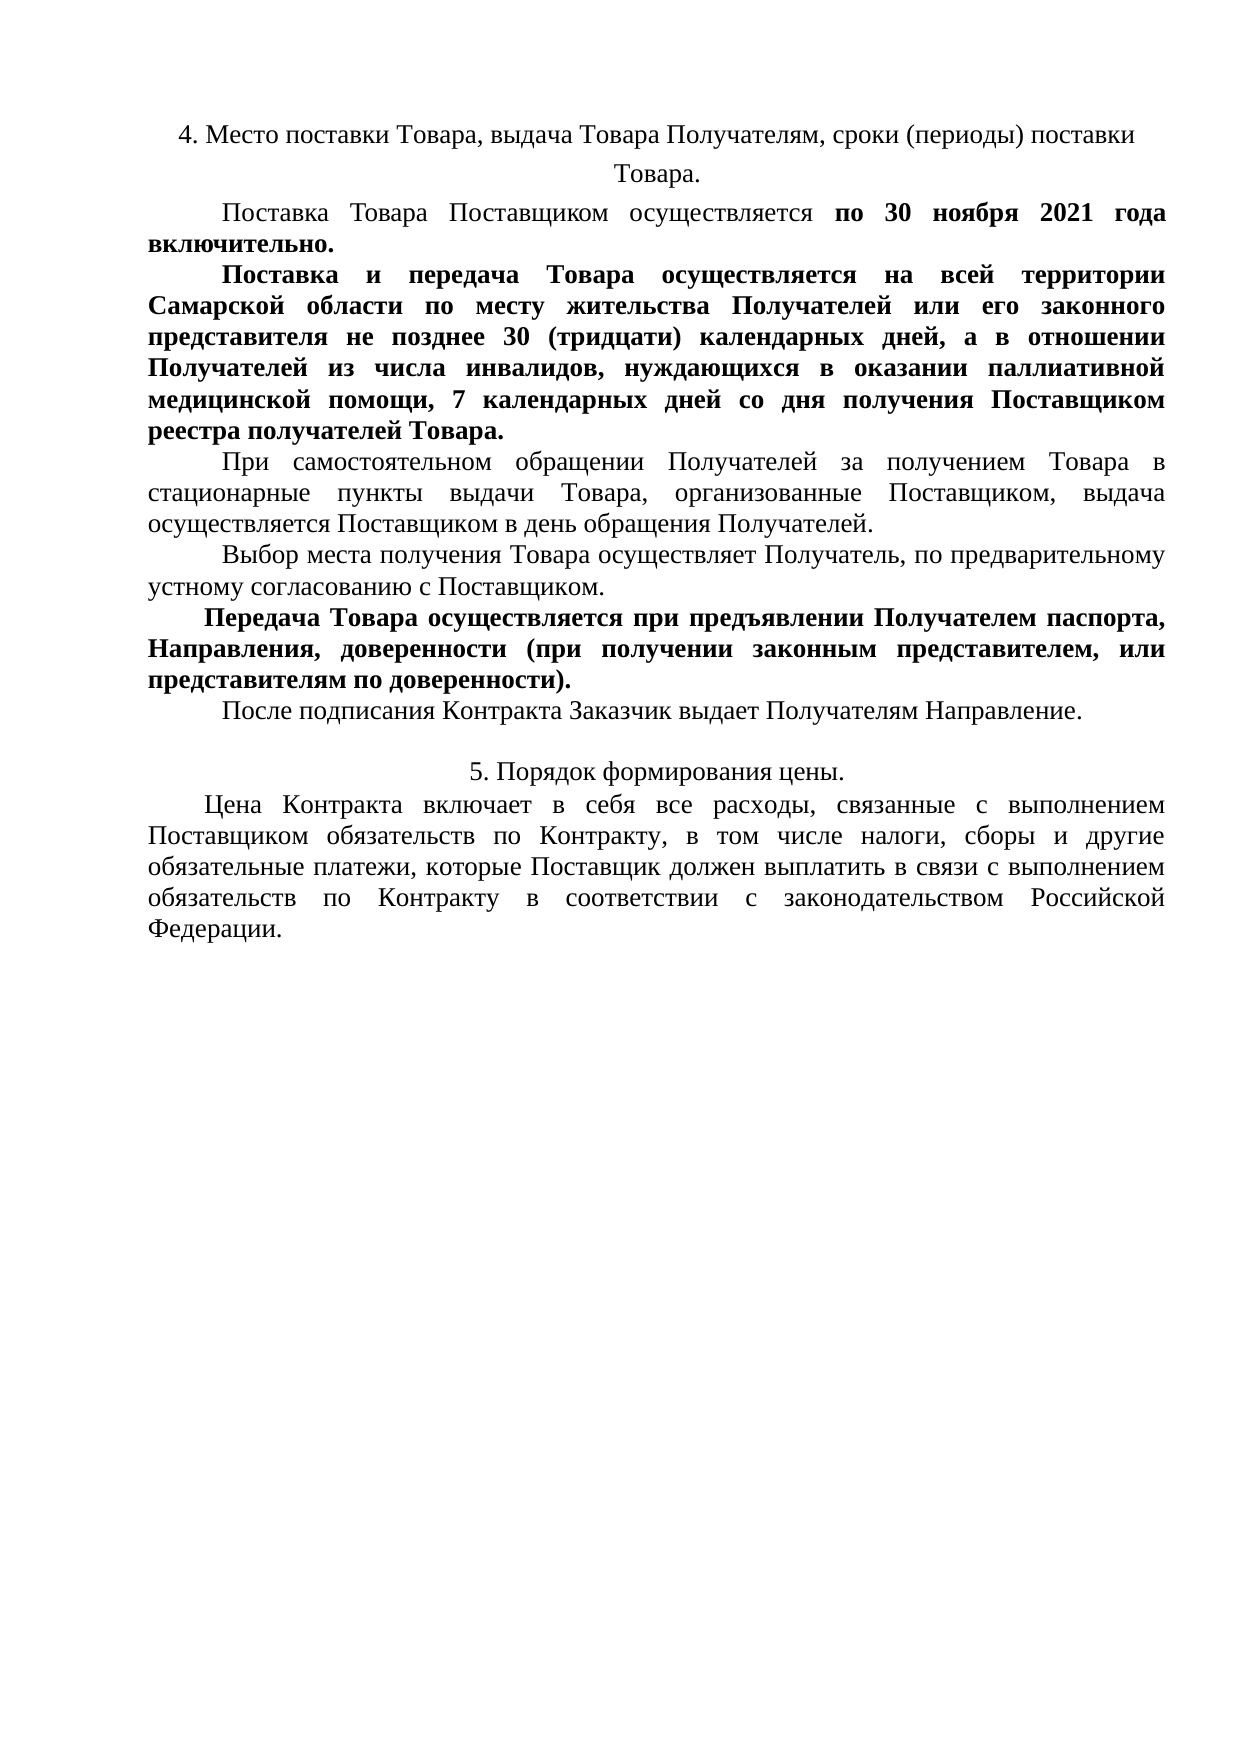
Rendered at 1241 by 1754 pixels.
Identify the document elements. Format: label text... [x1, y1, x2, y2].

text Поставка Товара Поставщиком осуществляется по 30 ноября 2021 года включительно. [148, 196, 1166, 258]
text Поставка и передача Товара осуществляется на всей территории Самарской области по месту жительства Получателей или его законного представителя не позднее 30 (тридцати) календарных дней, а в отношении Получателей из числа инвалидов, нуждающихся в оказании паллиативной медицинской помощи, 7 календарных дней со дня получения Поставщиком реестра получателей Товара. [148, 258, 1166, 445]
text Цена Контракта включает в себя все расходы, связанные с выполнением Поставщиком обязательств по Контракту, в том числе налоги, сборы и другие обязательные платежи, которые Поставщик должен выплатить в связи с выполнением обязательств по Контракту в соответствии с законодательством Российской Федерации. [148, 788, 1166, 943]
text При самостоятельном обращении Получателей за получением Товара в стационарные пункты выдачи Товара, организованные Поставщиком, выдача осуществляется Поставщиком в день обращения Получателей. [148, 445, 1166, 538]
text Выбор места получения Товара осуществляет Получатель, по предварительному устному согласованию с Поставщиком. [148, 538, 1166, 601]
text Передача Товара осуществляется при предъявлении Получателем паспорта, Направления, доверенности (при получении законным представителем, или представителям по доверенности). [148, 601, 1166, 694]
text 5. Порядок формирования цены. [148, 750, 1166, 788]
text После подписания Контракта Заказчик выдает Получателям Направление. [148, 694, 1166, 725]
text 4. Место поставки Товара, выдача Товара Получателям, сроки (периоды) поставки Товара. [148, 118, 1166, 188]
